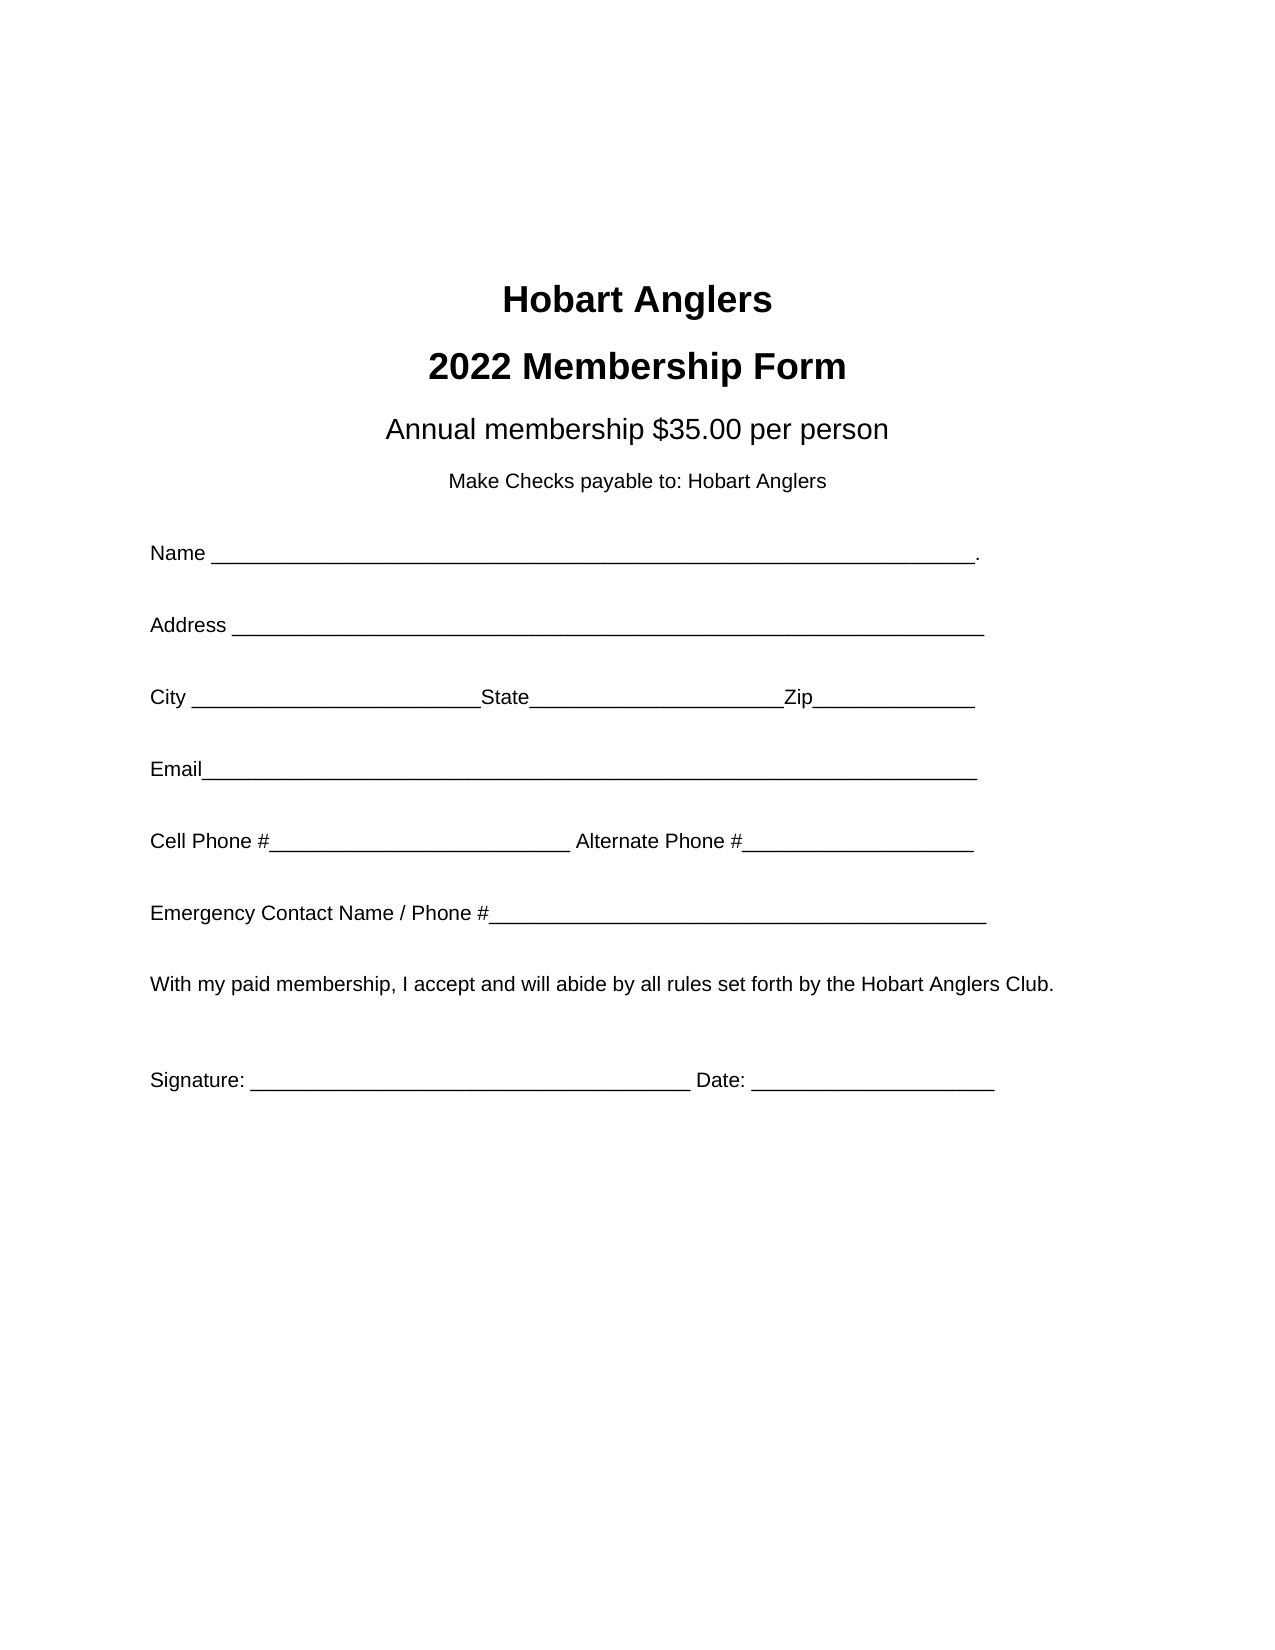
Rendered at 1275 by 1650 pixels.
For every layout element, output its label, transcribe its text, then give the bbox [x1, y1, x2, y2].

text Annual membership $35.00 per person [150, 412, 1125, 445]
title Hobart Anglers [150, 277, 1125, 321]
text Email___________________________________________________________________ [150, 757, 1125, 781]
text Emergency Contact Name / Phone #___________________________________________ [150, 900, 1125, 924]
text Signature: ______________________________________ Date: _____________________ [150, 1068, 1125, 1092]
text 2022 Membership Form [150, 344, 1125, 388]
text Cell Phone #__________________________ Alternate Phone #____________________ [150, 828, 1125, 852]
text City _________________________State______________________Zip______________ [150, 685, 1125, 709]
text Make Checks payable to: Hobart Anglers [150, 469, 1125, 493]
text Name __________________________________________________________________. [150, 541, 1125, 565]
text With my paid membership, I accept and will abide by all rules set forth by the Hobart Anglers Club. [150, 972, 1125, 996]
text Address _________________________________________________________________ [150, 613, 1125, 637]
